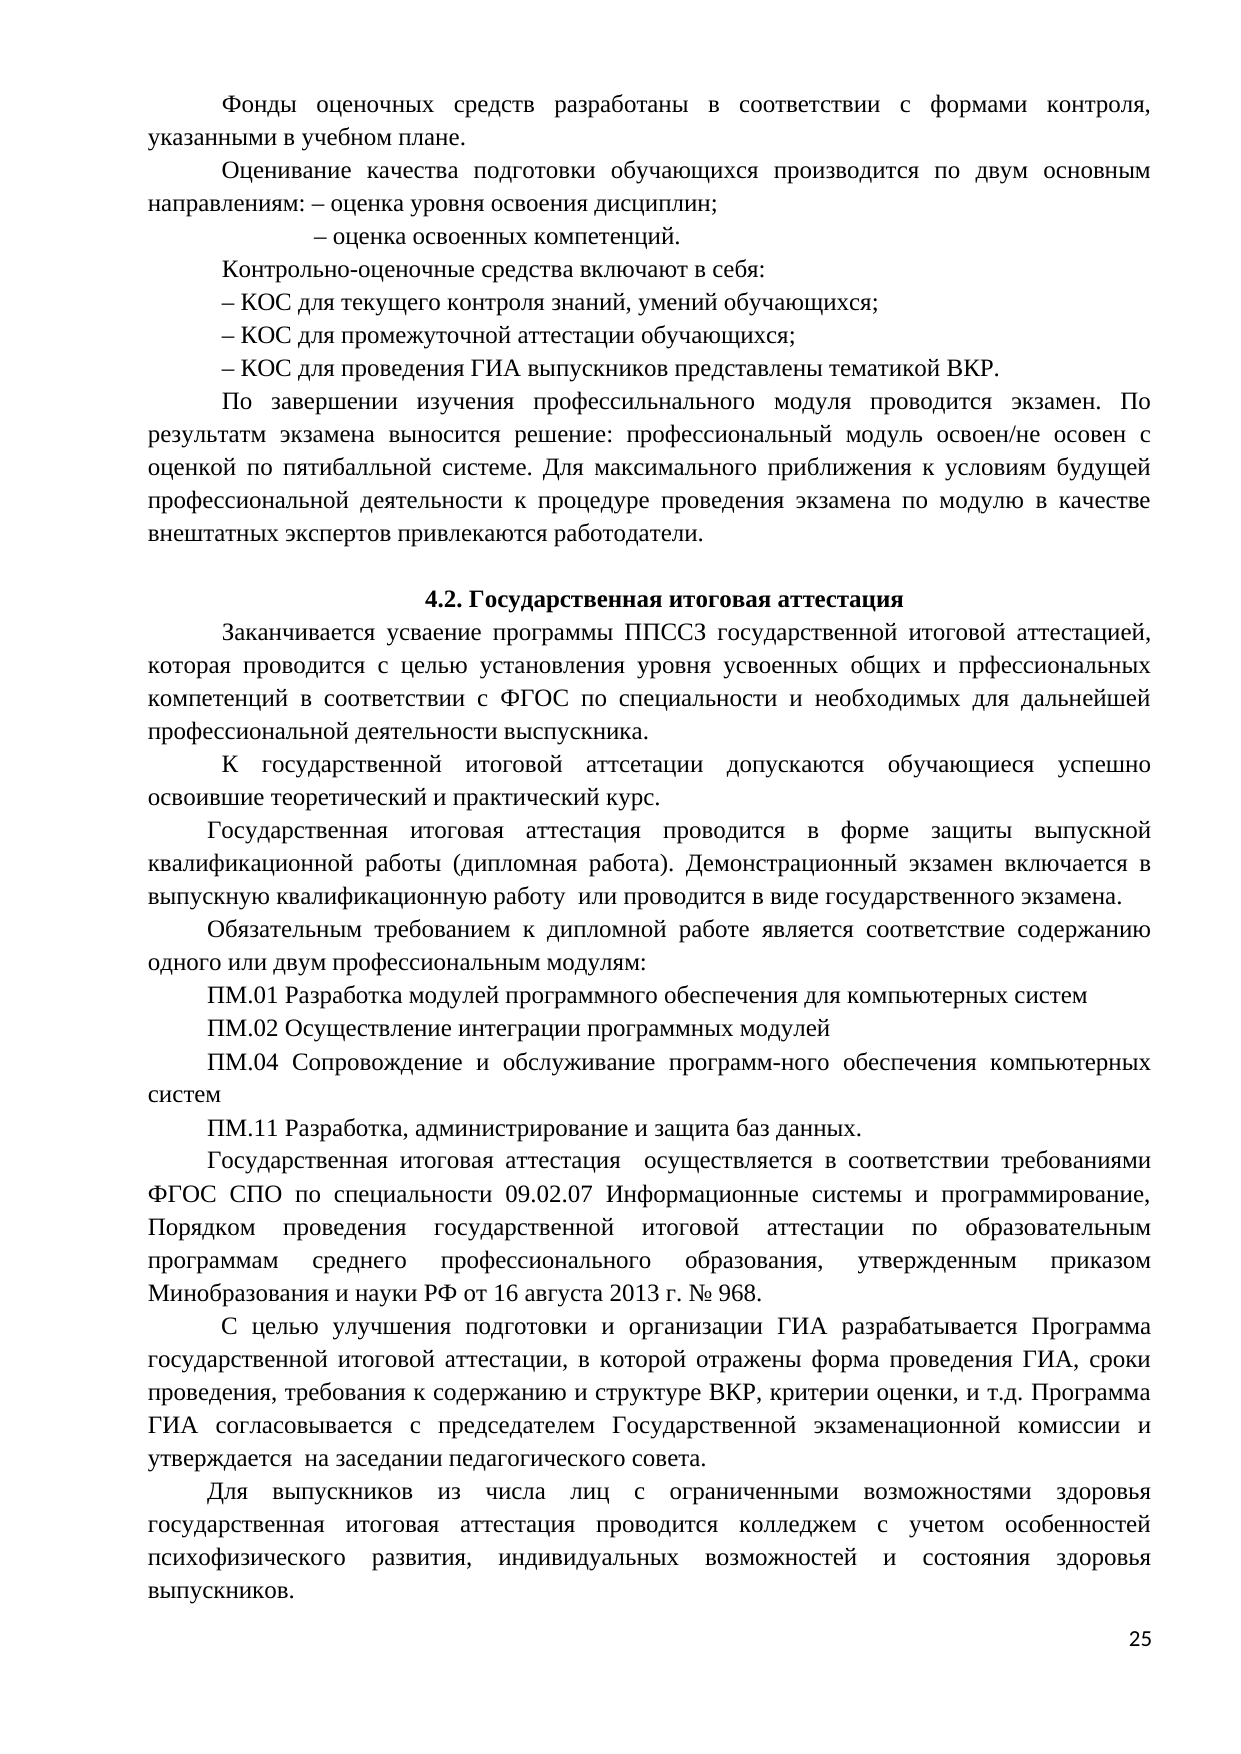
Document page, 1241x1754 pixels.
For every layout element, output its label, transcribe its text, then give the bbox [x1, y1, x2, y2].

list – КОС для промежуточной аттестации обучающихся; [148, 320, 1152, 348]
list Фонды оценочных средств разработаны в соответствии с формами контроля, указанными в учебном плане. [148, 89, 1152, 150]
list ПМ.02 Осуществление интеграции программных модулей [148, 1013, 1152, 1042]
list Заканчивается усваение программы ППССЗ государственной итоговой аттестацией, которая проводится с целью установления уровня усвоенных общих и прфессиональных компетенций в соответствии с ФГОС по специальности и необходимых для дальнейшей профессиональной деятельности выспускника. [148, 617, 1152, 745]
list Для выпускников из числа лиц с ограниченными возможностями здоровья государственная итоговая аттестация проводится колледжем с учетом особенностей психофизического развития, индивидуальных возможностей и состояния здоровья выпускников. [148, 1571, 1152, 1604]
list – КОС для текущего контроля знаний, умений обучающихся; [148, 287, 1152, 316]
list Государственная итоговая аттестация проводится в форме защиты выпускной квалификационной работы (дипломная работа). Демонстрационный экзамен включается в выпускную квалификационную работу или проводится в виде государственного экзамена. [148, 877, 1152, 910]
list – КОС для проведения ГИА выпускников представлены тематикой ВКР. [148, 353, 1152, 382]
list ПМ.01 Разработка модулей программного обеспечения для компьютерных систем [148, 981, 1152, 1009]
list ПМ.11 Разработка, администрирование и защита баз данных. [148, 1113, 1152, 1141]
list Для выпускников из числа лиц с ограниченными возможностями здоровья государственная итоговая аттестация проводится колледжем с учетом особенностей психофизического развития, индивидуальных возможностей и состояния здоровья выпускников. [148, 1476, 1152, 1509]
list Обязательным требованием к дипломной работе является соответствие содержанию одного или двум профессиональным модулям: [148, 914, 1152, 976]
list – оценка освоенных компетенций. [221, 221, 1152, 249]
text По завершении изучения профессильнального модуля проводится экзамен. По результатм экзамена выносится решение: профессиональный модуль освоен/не осовен с оценкой по пятибалльной системе. Для максимального приближения к условиям будущей профессиональной деятельности к процедуре проведения экзамена по модулю в качестве внештатных экспертов привлекаются работодатели. [148, 386, 1152, 547]
list ПМ.04 Сопровождение и обслуживание программ-ного обеспечения компьютерных систем [148, 1047, 1152, 1108]
list К государственной итоговой аттсетации допускаются обучающиеся успешно освоившие теоретический и практический курс. [148, 749, 1152, 811]
list С целью улучшения подготовки и организации ГИА разрабатывается Программа государственной итоговой аттестации, в которой отражены форма проведения ГИА, сроки проведения, требования к содержанию и структуре ВКР, критерии оценки, и т.д. Программа ГИА согласовывается с председателем Государственной экзаменационной комиссии и утверждается на заседании педагогического совета. [148, 1311, 1152, 1472]
list Государственная итоговая аттестация проводится в форме защиты выпускной квалификационной работы (дипломная работа). Демонстрационный экзамен включается в выпускную квалификационную работу или проводится в виде государственного экзамена. [148, 815, 1152, 849]
list Государственная итоговая аттестация осуществляется в соответствии требованиями ФГОС СПО по специальности 09.02.07 Информационные системы и программирование, Порядком проведения государственной итоговой аттестации по образовательным программам среднего профессионального образования, утвержденным приказом Минобразования и науки РФ от 16 августа 2013 г. № 968. [148, 1146, 1152, 1306]
list 4.2. Государственная итоговая аттестация [177, 584, 1152, 613]
list Контрольно-оценочные средства включают в себя: [148, 254, 1152, 282]
list Оценивание качества подготовки обучающихся производится по двум основным направлениям: – оценка уровня освоения дисциплин; [148, 155, 1152, 216]
